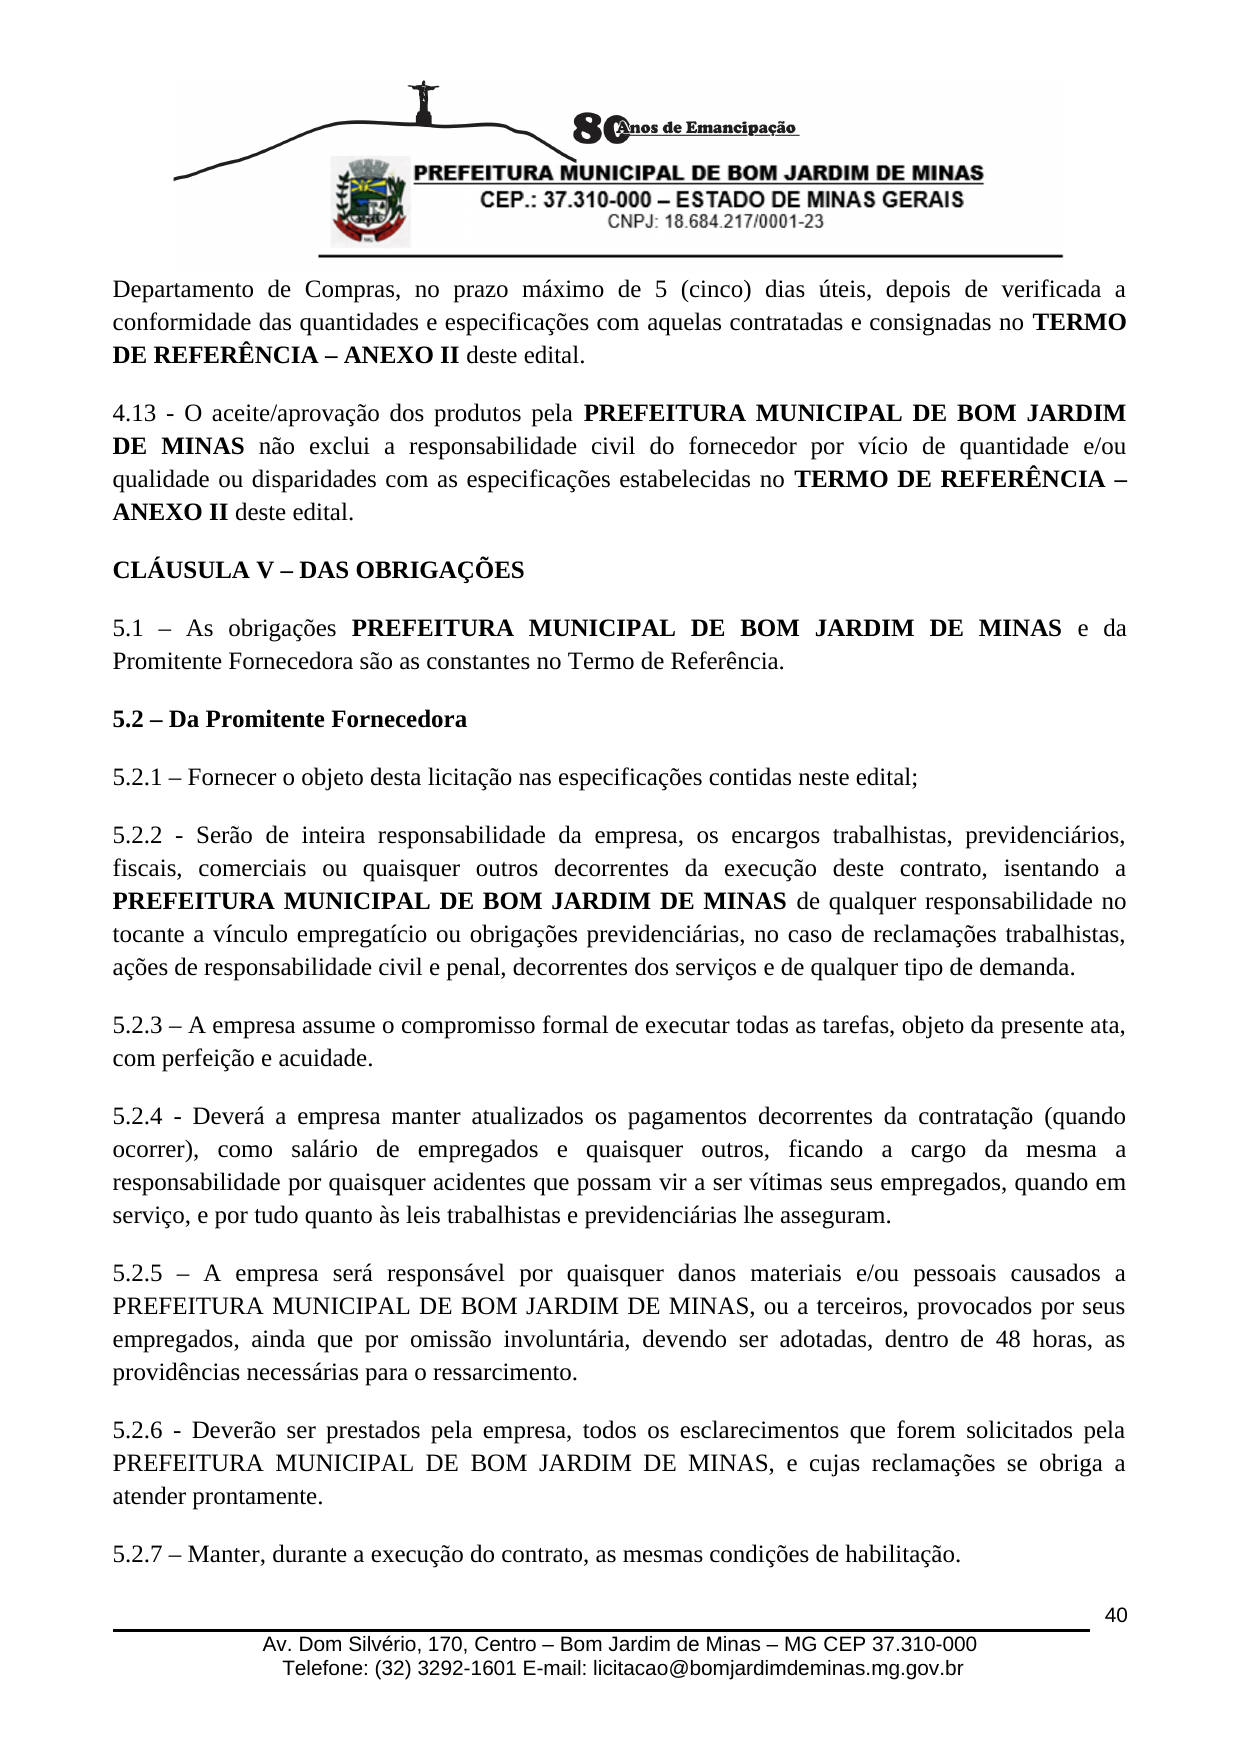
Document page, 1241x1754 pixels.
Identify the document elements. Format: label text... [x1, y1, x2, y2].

picture [173, 76, 1067, 274]
text CLÁUSULA V – DAS OBRIGAÇÕES [112, 555, 1127, 584]
text 5.1 – As obrigações PREFEITURA MUNICIPAL DE BOM JARDIM DE MINAS e da Promitente Fornecedora são as constantes no Termo de Referência. [112, 613, 1127, 675]
text 4.13 - O aceite/aprovação dos produtos pela PREFEITURA MUNICIPAL DE BOM JARDIM DE MINAS não exclui a responsabilidade civil do fornecedor por vício de quantidade e/ou qualidade ou disparidades com as especificações estabelecidas no TERMO DE REFERÊNCIA – ANEXO II deste edital. [112, 398, 1127, 526]
text 5.2.4 - Deverá a empresa manter atualizados os pagamentos decorrentes da contratação (quando ocorrer), como salário de empregados e quaisquer outros, ficando a cargo da mesma a responsabilidade por quaisquer acidentes que possam vir a ser vítimas seus empregados, quando em serviço, e por tudo quanto às leis trabalhistas e previdenciárias lhe asseguram. [112, 1101, 1127, 1229]
text 5.2.6 - Deverão ser prestados pela empresa, todos os esclarecimentos que forem solicitados pela PREFEITURA MUNICIPAL DE BOM JARDIM DE MINAS, e cujas reclamações se obriga a atender prontamente. [112, 1415, 1127, 1510]
text 5.2.7 – Manter, durante a execução do contrato, as mesmas condições de habilitação. [112, 1539, 1127, 1568]
text 5.2.3 – A empresa assume o compromisso formal de executar todas as tarefas, objeto da presente ata, com perfeição e acuidade. [112, 1010, 1127, 1072]
text 5.2.2 - Serão de inteira responsabilidade da empresa, os encargos trabalhistas, previdenciários, fiscais, comerciais ou quaisquer outros decorrentes da execução deste contrato, isentando a PREFEITURA MUNICIPAL DE BOM JARDIM DE MINAS de qualquer responsabilidade no tocante a vínculo empregatício ou obrigações previdenciárias, no caso de reclamações trabalhistas, ações de responsabilidade civil e penal, decorrentes dos serviços e de qualquer tipo de demanda. [112, 820, 1127, 981]
text 5.2.1 – Fornecer o objeto desta licitação nas especificações contidas neste edital; [112, 762, 1127, 791]
text 5.2.5 – A empresa será responsável por quaisquer danos materiais e/ou pessoais causados a PREFEITURA MUNICIPAL DE BOM JARDIM DE MINAS, ou a terceiros, provocados por seus empregados, ainda que por omissão involuntária, devendo ser adotadas, dentro de 48 horas, as providências necessárias para o ressarcimento. [112, 1258, 1127, 1386]
text 5.2 – Da Promitente Fornecedora [112, 704, 1127, 733]
